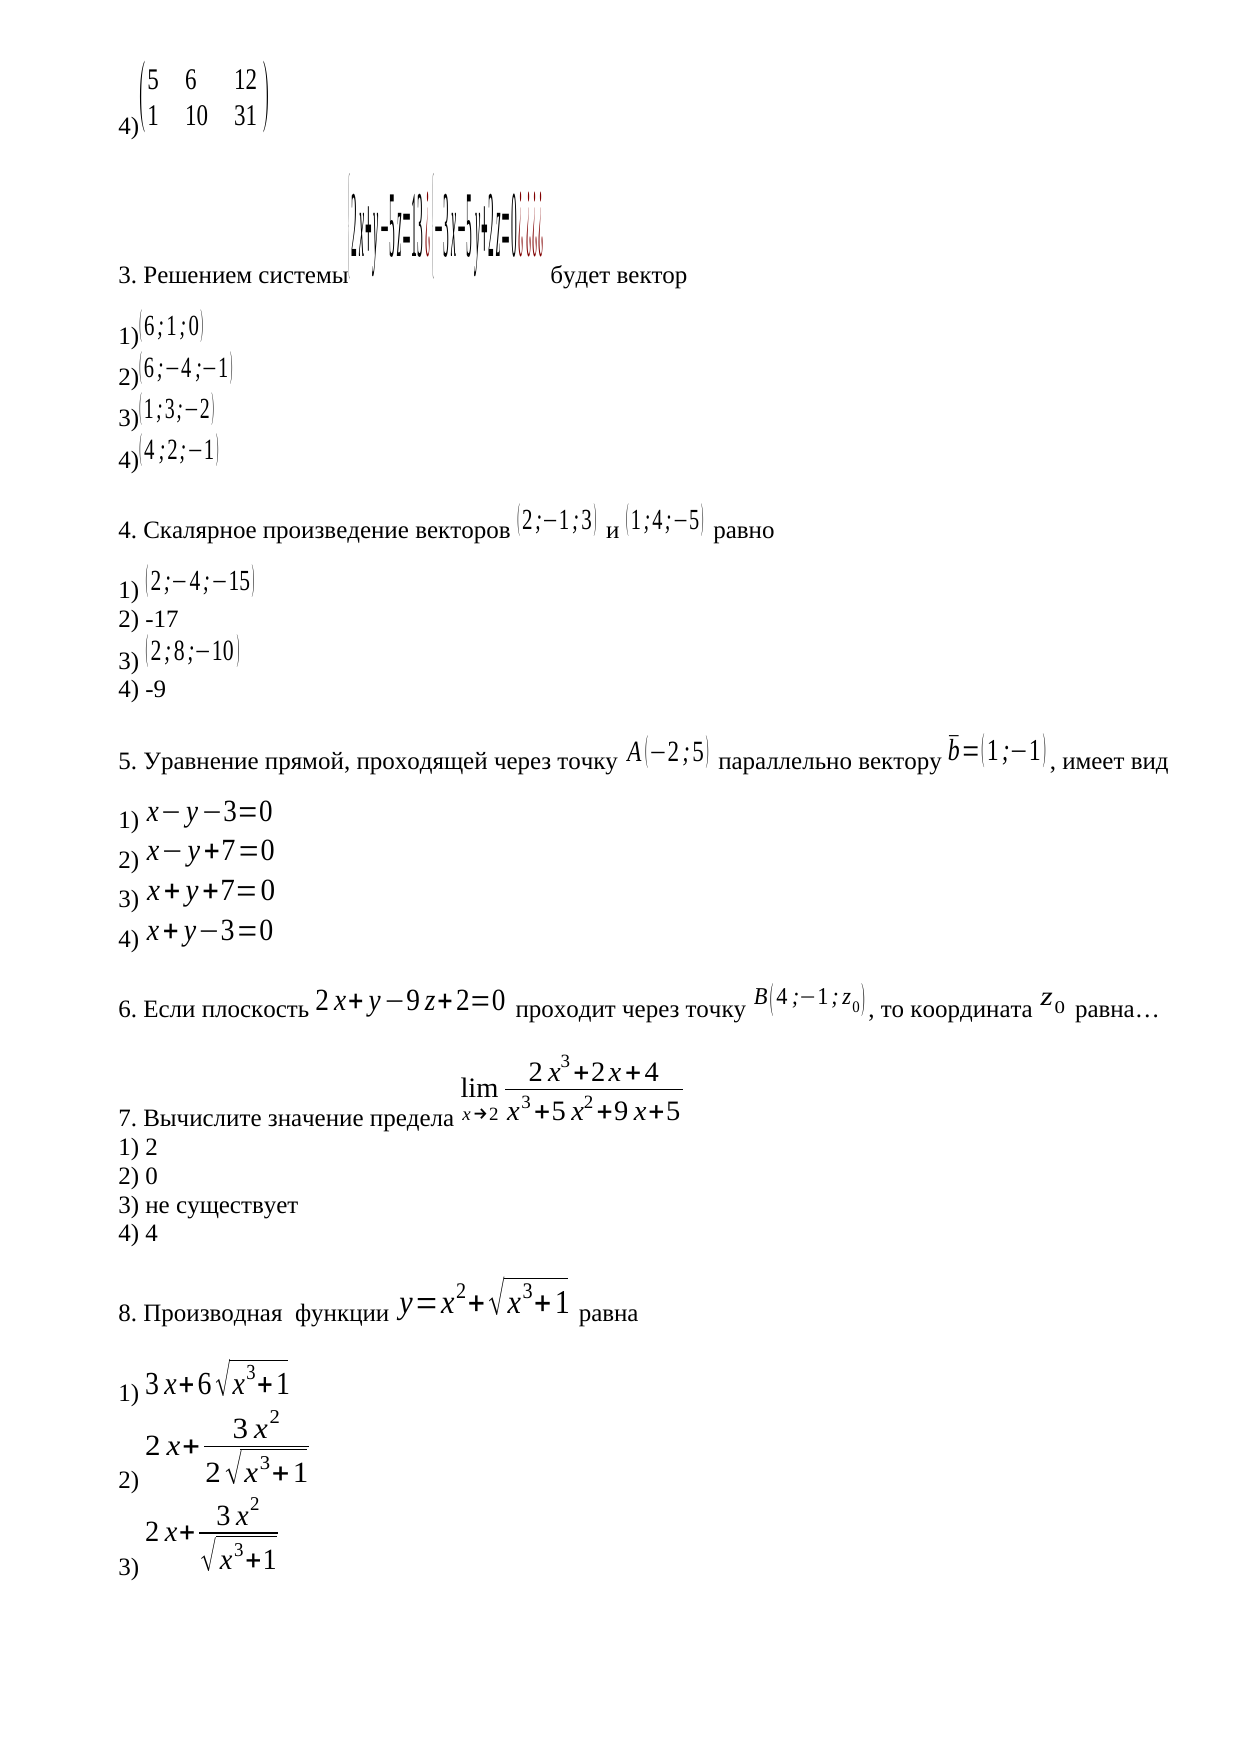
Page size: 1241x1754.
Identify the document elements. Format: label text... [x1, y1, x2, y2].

text 2) -17 [118, 604, 1181, 633]
text 2) 0 [118, 1161, 1181, 1190]
text 4) [118, 59, 1181, 139]
list 7. Вычислите значение предела [118, 1052, 1181, 1132]
text 1) 2 [118, 1132, 1181, 1161]
text 3. Решением системы будет вектор [118, 168, 1181, 289]
text 3) [118, 1494, 1181, 1580]
text 4) 4 [118, 1218, 1181, 1247]
text 6. Если плоскость проходит через точку , то координата равна… [118, 982, 1181, 1023]
text 3) [118, 391, 1181, 432]
text 3) [118, 633, 1181, 674]
text 1) [118, 563, 1181, 604]
text 1) [118, 308, 1181, 349]
list 4. Скалярное произведение векторов и равно [118, 502, 1181, 544]
text 2) [118, 349, 1181, 391]
text 4) [118, 913, 1181, 953]
text 3) [118, 873, 1181, 913]
text 1) [118, 1358, 1181, 1407]
text 3) не существует [118, 1190, 1181, 1218]
text 1) [118, 794, 1181, 834]
list 5. Уравнение прямой, проходящей через точку параллельно вектору , имеет вид [118, 732, 1181, 775]
text 2) [118, 1407, 1181, 1494]
text 4) [118, 432, 1181, 474]
text 2) [118, 834, 1181, 873]
text 8. Производная функции равна [118, 1276, 1181, 1327]
text 4) -9 [118, 674, 1181, 703]
